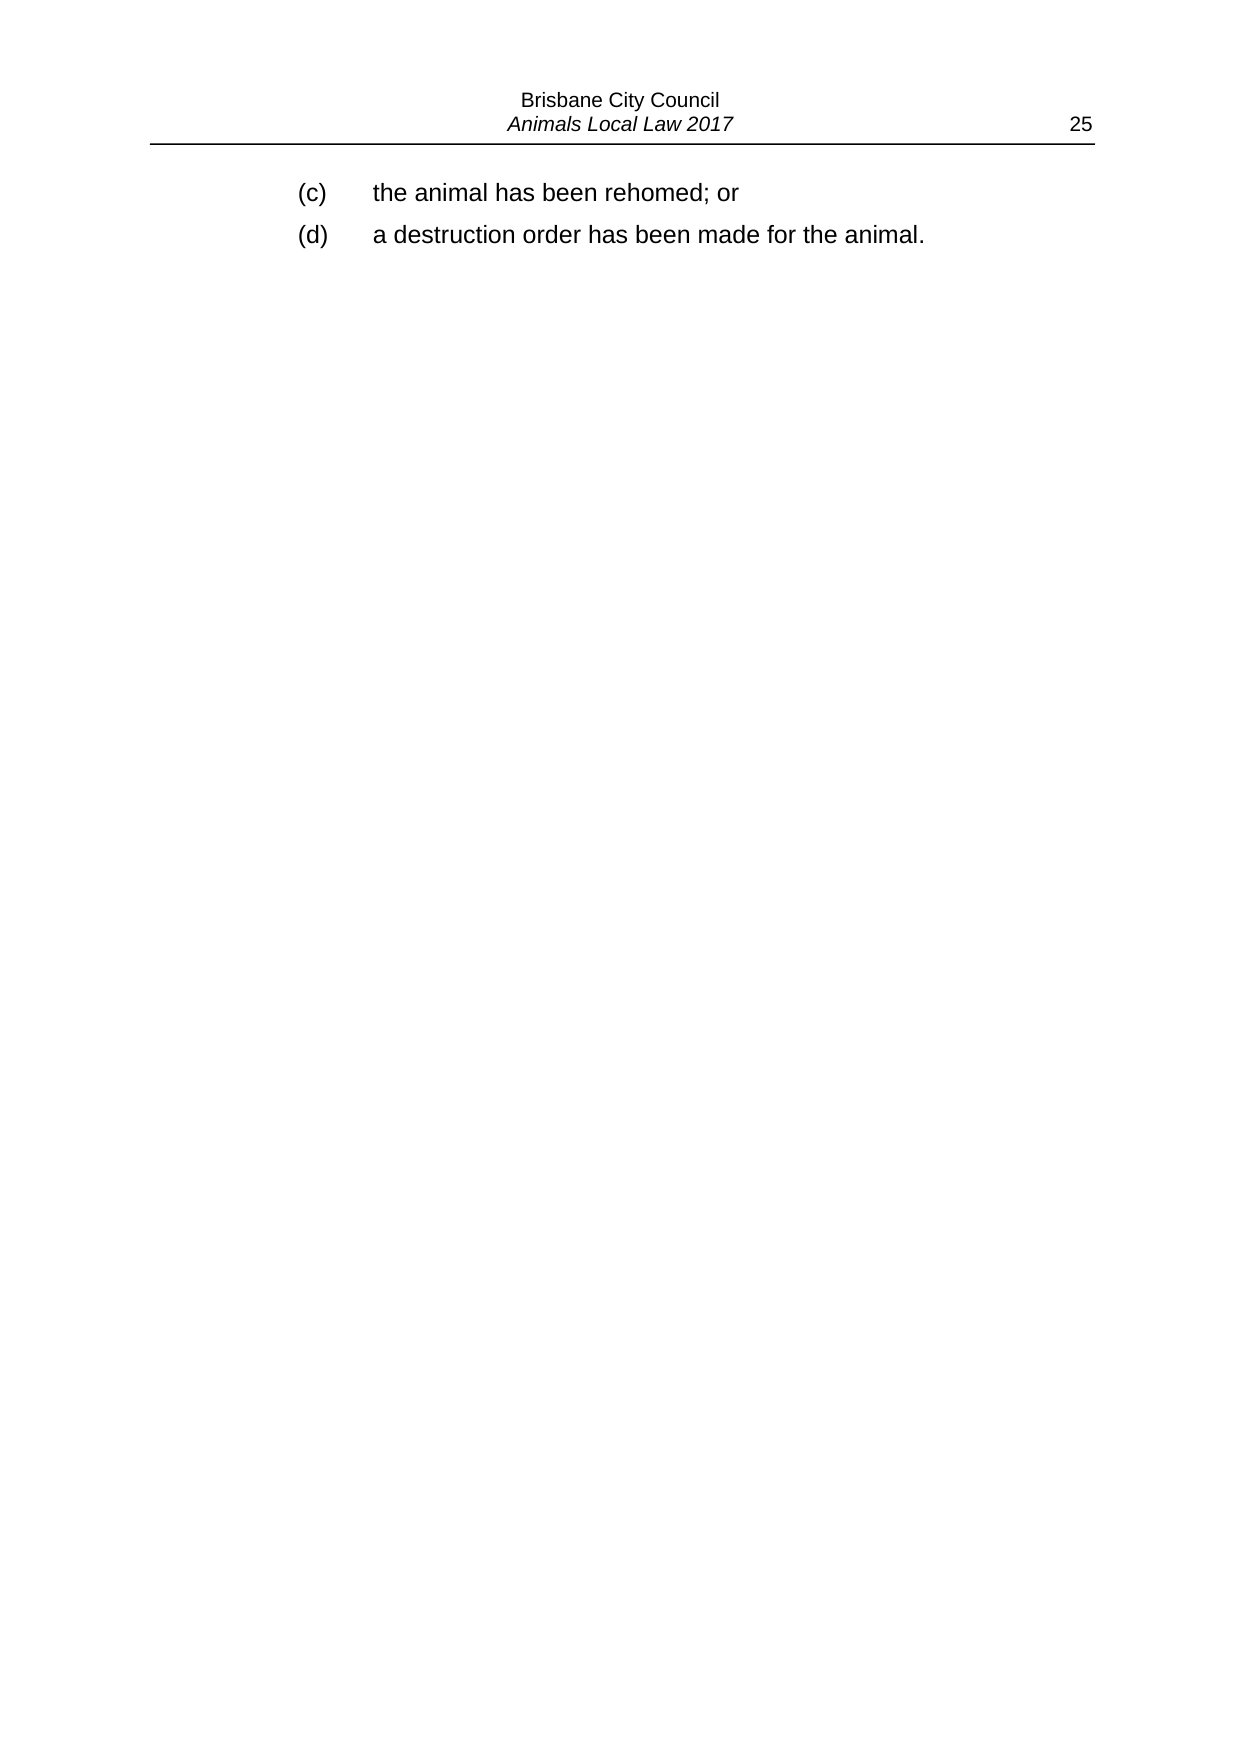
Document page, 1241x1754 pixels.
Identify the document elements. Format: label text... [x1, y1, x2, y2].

subtitle a destruction order has been made for the animal. [298, 219, 1092, 248]
subtitle the animal has been rehomed; or [298, 178, 1092, 207]
